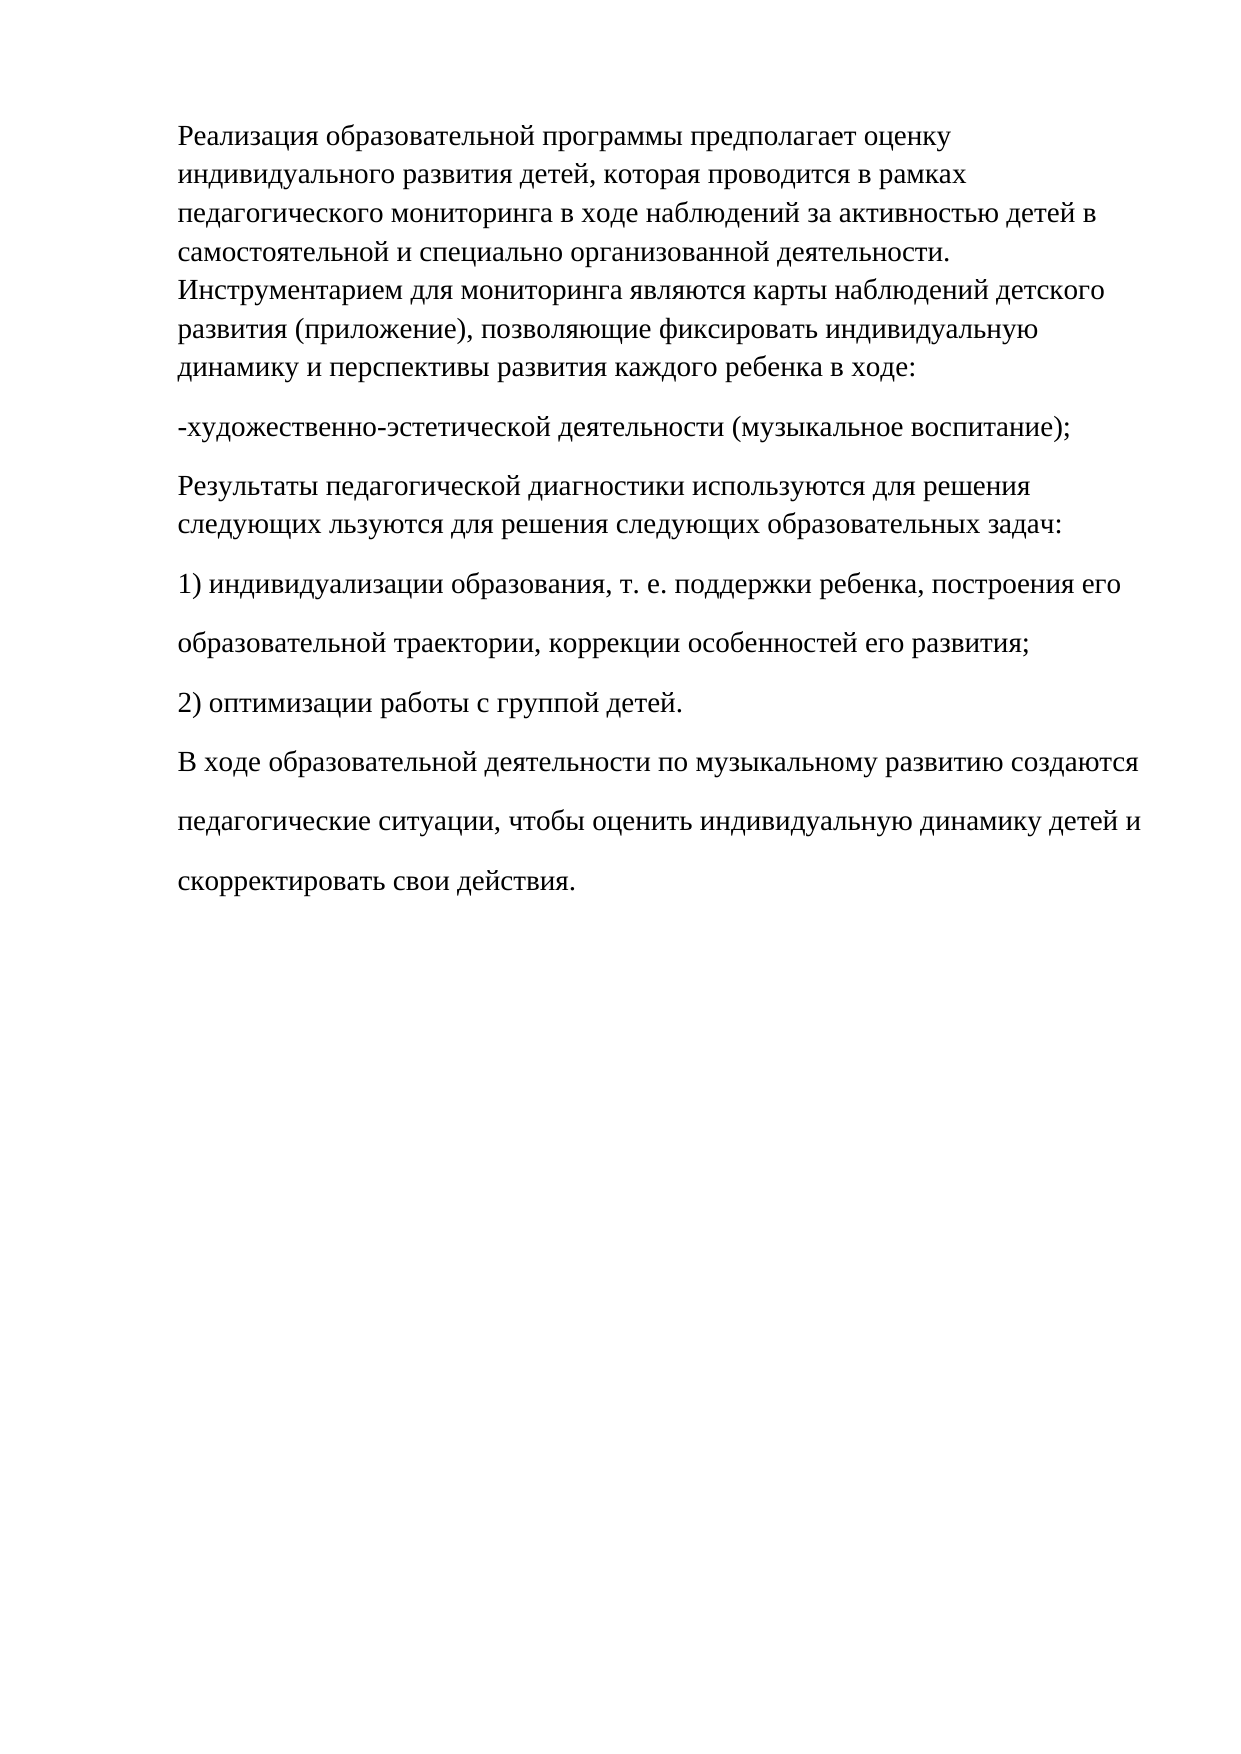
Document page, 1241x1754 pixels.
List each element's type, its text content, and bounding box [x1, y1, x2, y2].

text педагогические ситуации, чтобы оценить индивидуальную динамику детей и [177, 803, 1152, 837]
text 2) оптимизации работы с группой детей. [177, 685, 1152, 718]
text Результаты педагогической диагностики используются для решения следующих льзуются для решения следующих образовательных задач: [177, 468, 1152, 540]
text 1) индивидуализации образования, т. е. поддержки ребенка, построения его [177, 566, 1152, 599]
text Реализация образовательной программы предполагает оценку индивидуального развития детей, которая проводится в рамках педагогического мониторинга в ходе наблюдений за активностью детей в самостоятельной и специально организованной деятельности. Инструментарием для мониторинга являются карты наблюдений детского развития (приложение), позволяющие фиксировать индивидуальную динамику и перспективы развития каждого ребенка в ходе: [177, 118, 1152, 383]
text В ходе образовательной деятельности по музыкальному развитию создаются [177, 744, 1152, 778]
text скорректировать свои действия. [177, 863, 1152, 896]
text образовательной траектории, коррекции особенностей его развития; [177, 625, 1152, 659]
text -художественно-эстетической деятельности (музыкальное воспитание); [177, 409, 1152, 442]
